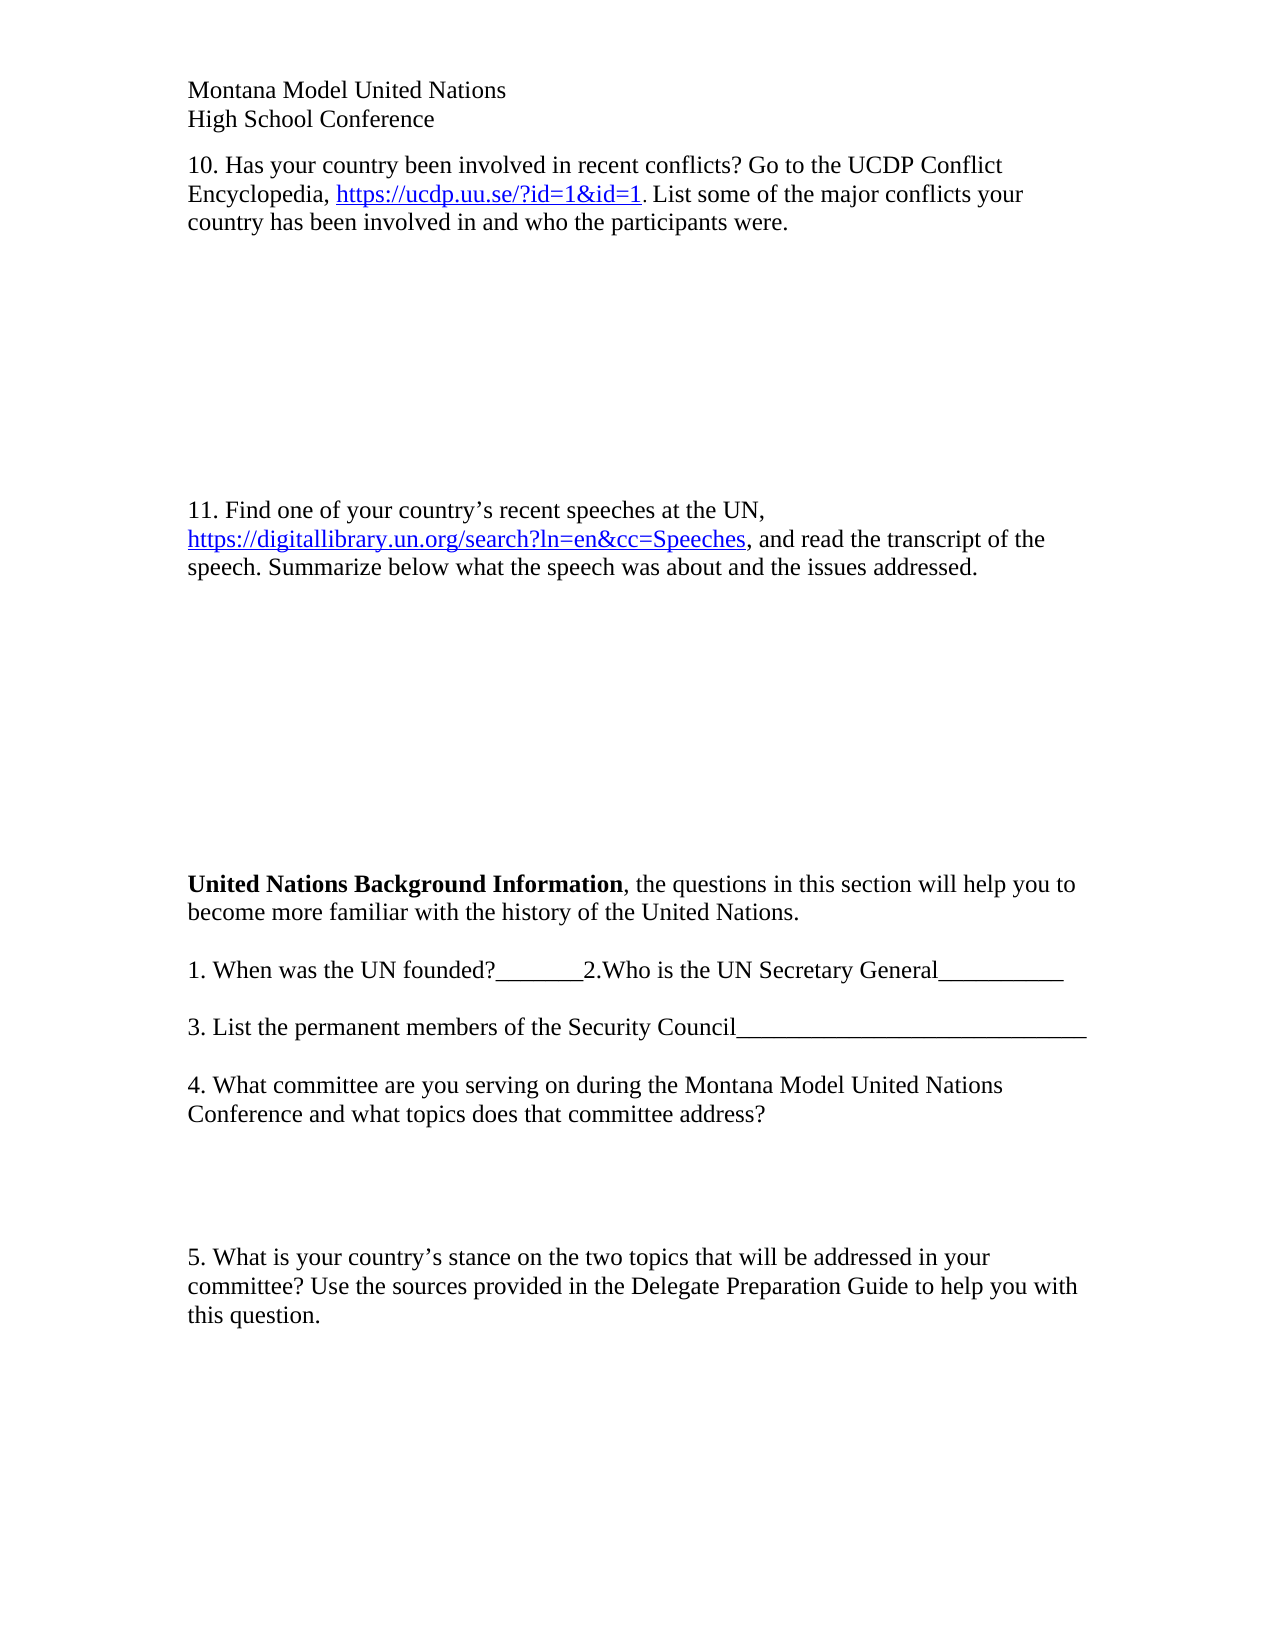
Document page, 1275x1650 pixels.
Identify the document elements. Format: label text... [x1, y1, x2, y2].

text 10. Has your country been involved in recent conflicts? Go to the UCDP Conflict Encyclopedia, https://ucdp.uu.se/?id=1&id=1. List some of the major conflicts your country has been involved in and who the participants were. [187, 150, 1087, 236]
text 3. List the permanent members of the Security Council____________________________ [187, 1012, 1087, 1041]
text 11. Find one of your country’s recent speeches at the UN, https://digitallibrary.un.org/search?ln=en&cc=Speeches, and read the transcript of the speech. Summarize below what the speech was about and the issues addressed. [187, 495, 1087, 581]
text United Nations Background Information, the questions in this section will help you to become more familiar with the history of the United Nations. [187, 869, 1087, 926]
text 5. What is your country’s stance on the two topics that will be addressed in your committee? Use the sources provided in the Delegate Preparation Guide to help you with this question. [187, 1242, 1087, 1329]
text 4. What committee are you serving on during the Montana Model United Nations Conference and what topics does that committee address? [187, 1070, 1087, 1127]
text 1. When was the UN founded?_______2.Who is the UN Secretary General__________ [187, 955, 1087, 984]
